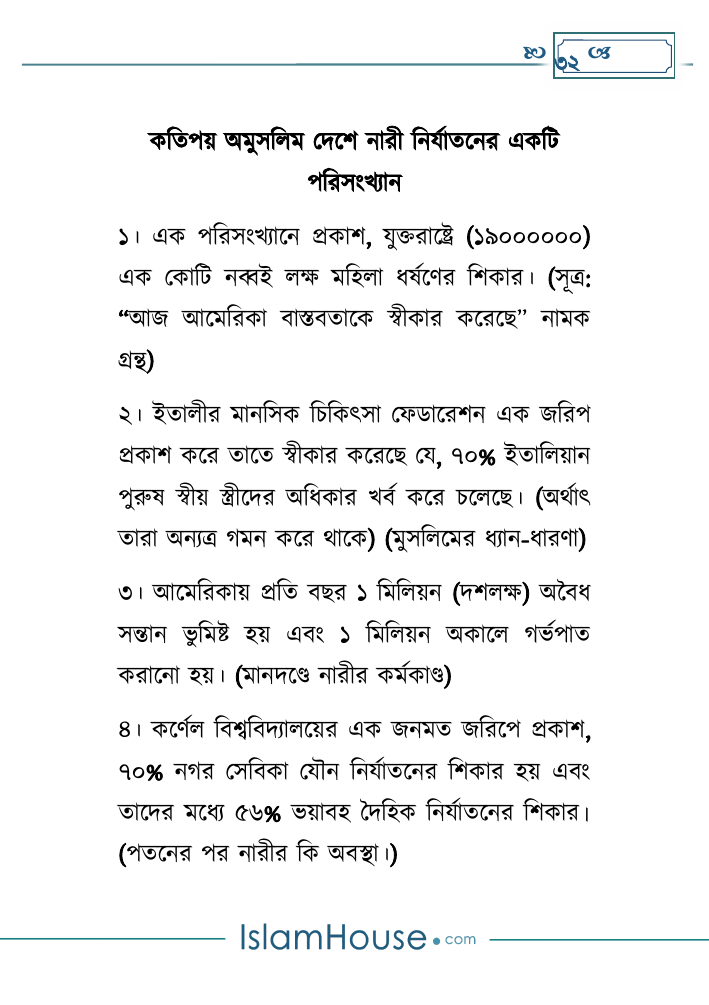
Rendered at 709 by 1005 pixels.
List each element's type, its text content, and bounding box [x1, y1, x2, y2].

text ২। ইতালীর মানসিক চিকিৎসা ফেডারেশন এক জরিপ প্রকাশ করে তাতে স্বীকার করেছে যে, ৭০% ইতালিয়ান পুরুষ স্বীয় স্ত্রীদের অধিকার খর্ব করে চলেছে। (অর্থাৎ তারা অন্যত্র গমন করে থাকে) (মুসলিমের ধ্যান-ধারণা) [118, 392, 591, 558]
text ১। এক পরিসংখ্যানে প্রকাশ, যুক্তরাষ্ট্রে (১৯০০০০০০) এক কোটি নব্বই লক্ষ মহিলা ধর্ষণের শিকার। (সূত্র: “আজ আমেরিকা বাস্তবতাকে স্বীকার করেছে” নামক গ্রন্থ) [118, 213, 591, 379]
text কতিপয় অমুসলিম দেশে নারী নির্যাতনের একটি পরিসংখ্যান [118, 118, 591, 201]
text ৪। কর্ণেল বিশ্ববিদ্যালয়ের এক জনমত জরিপে প্রকাশ, ৭০% নগর সেবিকা যৌন নির্যাতনের শিকার হয় এবং তাদের মধ্যে ৫৬% ভয়াবহ দৈহিক নির্যাতনের শিকার। (পতনের পর নারীর কি অবস্থা।) [118, 707, 591, 873]
picture [0, 918, 226, 955]
text ৩। আমেরিকায় প্রতি বছর ১ মিলিয়ন (দশলক্ষ) অবৈধ সন্তান ভুমিষ্ট হয় এবং ১ মিলিয়ন অকালে গর্ভপাত করানো হয়। (মানদণ্ডে নারীর কর্মকাণ্ড) [118, 570, 591, 694]
picture [233, 919, 709, 956]
